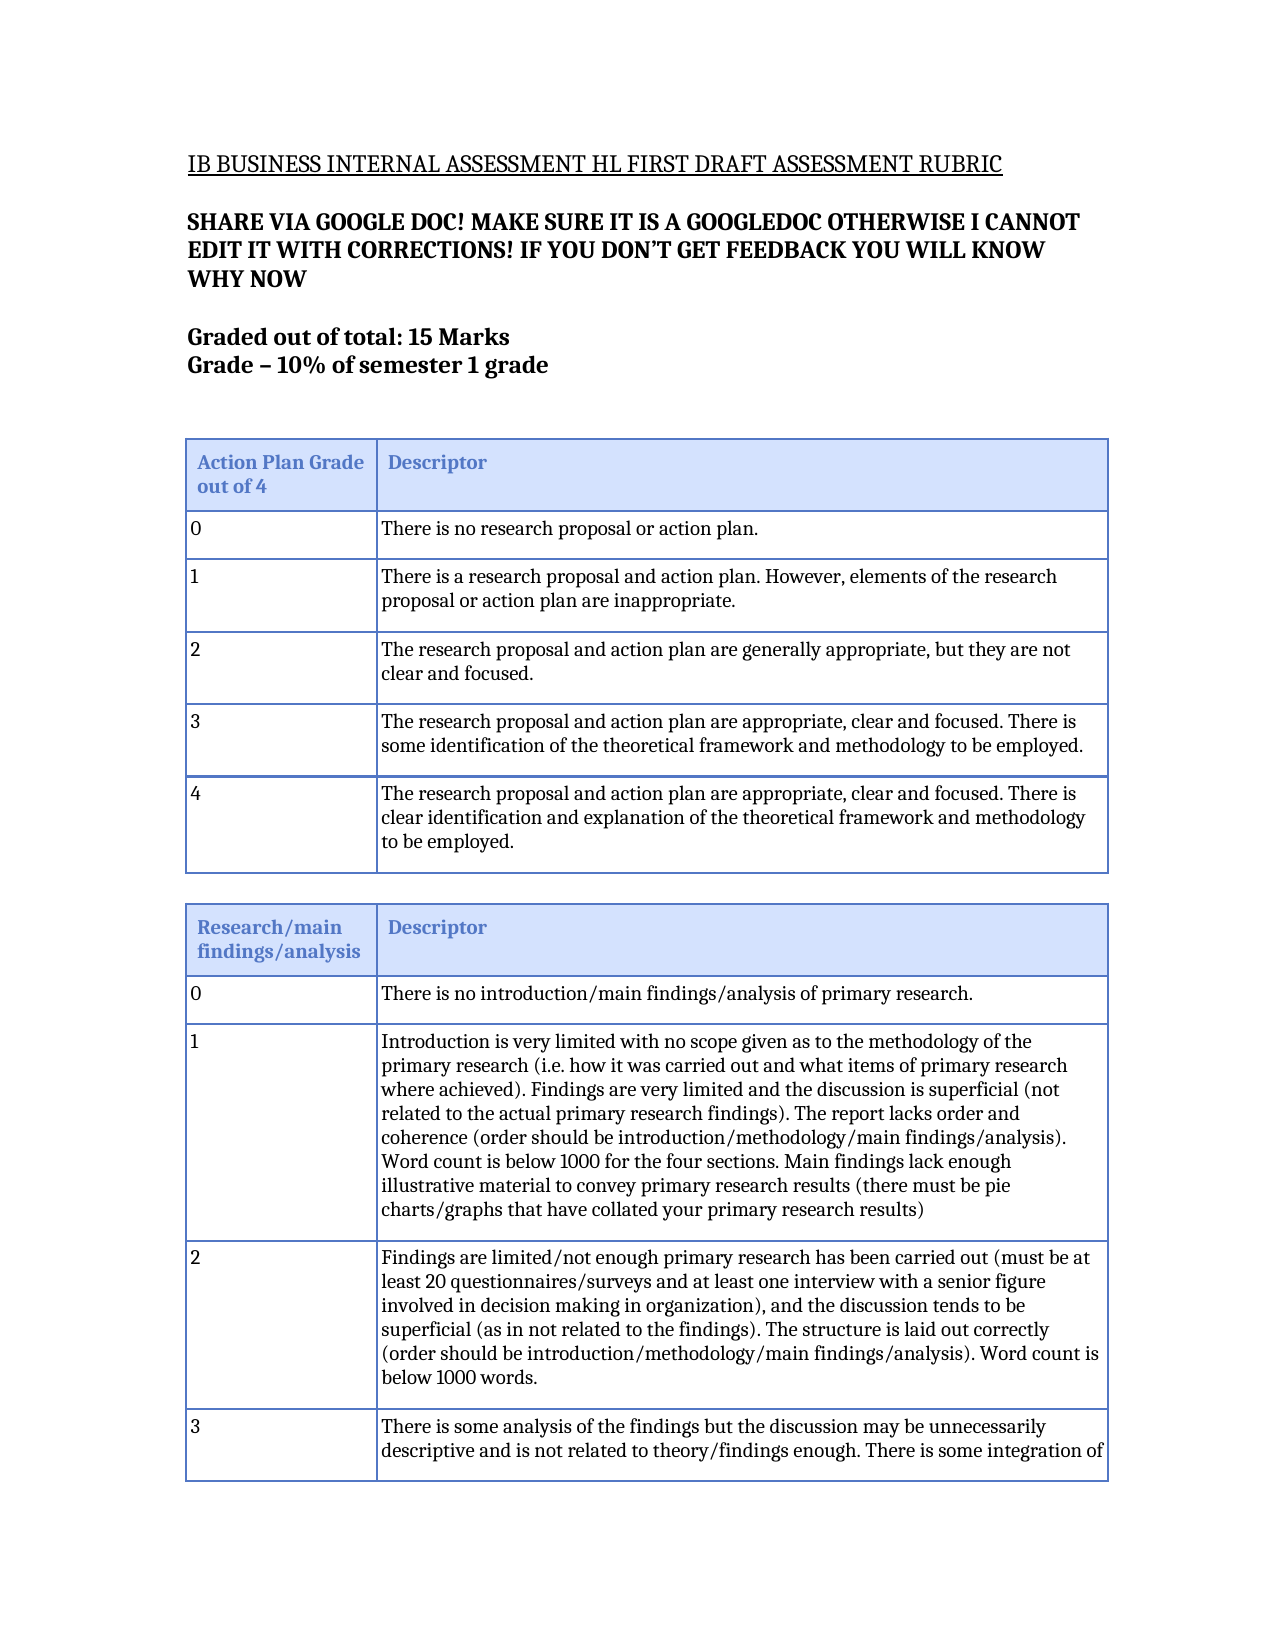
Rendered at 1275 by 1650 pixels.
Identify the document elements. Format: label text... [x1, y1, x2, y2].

table_cell Introduction is very limited with no scope given as to the methodology of the primary research (i.e. how it was carried out and what items of primary research where achieved). Findings are very limited and the discussion is superficial (not related to the actual primary research findings). The report lacks order and coherence (order should be introduction/methodology/main findings/analysis). Word count is below 1000 for the four sections. Main findings lack enough illustrative material to convey primary research results (there must be pie charts/graphs that have collated your primary research results) [378, 1025, 1107, 1239]
table_cell 2 [187, 633, 376, 703]
table_header Descriptor [378, 905, 1107, 975]
text IB BUSINESS INTERNAL ASSESSMENT HL FIRST DRAFT ASSESSMENT RUBRIC [187, 150, 1087, 179]
table_cell The research proposal and action plan are generally appropriate, but they are not clear and focused. [378, 633, 1107, 703]
table_cell There is no introduction/main findings/analysis of primary research. [378, 977, 1107, 1023]
table_cell The research proposal and action plan are appropriate, clear and focused. There is some identification of the theoretical framework and methodology to be employed. [378, 705, 1107, 775]
table_cell 0 [187, 512, 376, 558]
table_header Research/main findings/analysis [187, 905, 376, 975]
table_cell There is no research proposal or action plan. [378, 512, 1107, 558]
text Grade – 10% of semester 1 grade [187, 351, 1087, 380]
table_cell 4 [187, 778, 376, 872]
table_cell There is a research proposal and action plan. However, elements of the research proposal or action plan are inappropriate. [378, 560, 1107, 631]
table_header Descriptor [378, 440, 1107, 510]
text SHARE VIA GOOGLE DOC! MAKE SURE IT IS A GOOGLEDOC OTHERWISE I CANNOT EDIT IT WITH CORRECTIONS! IF YOU DON’T GET FEEDBACK YOU WILL KNOW WHY NOW [187, 207, 1087, 294]
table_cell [378, 1410, 1107, 1480]
table_cell The research proposal and action plan are appropriate, clear and focused. There is clear identification and explanation of the theoretical framework and methodology to be employed. [378, 778, 1107, 872]
table_cell 2 [187, 1242, 376, 1408]
table_cell 1 [187, 1025, 376, 1239]
table_cell Findings are limited/not enough primary research has been carried out (must be at least 20 questionnaires/surveys and at least one interview with a senior figure involved in decision making in organization), and the discussion tends to be superficial (as in not related to the findings). The structure is laid out correctly (order should be introduction/methodology/main findings/analysis). Word count is below 1000 words. [378, 1242, 1107, 1408]
table_cell 3 [187, 705, 376, 775]
text Graded out of total: 15 Marks [187, 322, 1087, 351]
table_header Action Plan Grade out of 4 [187, 440, 376, 510]
table_cell 3 [187, 1410, 376, 1480]
table_cell 0 [187, 977, 376, 1023]
table_cell 1 [187, 560, 376, 631]
